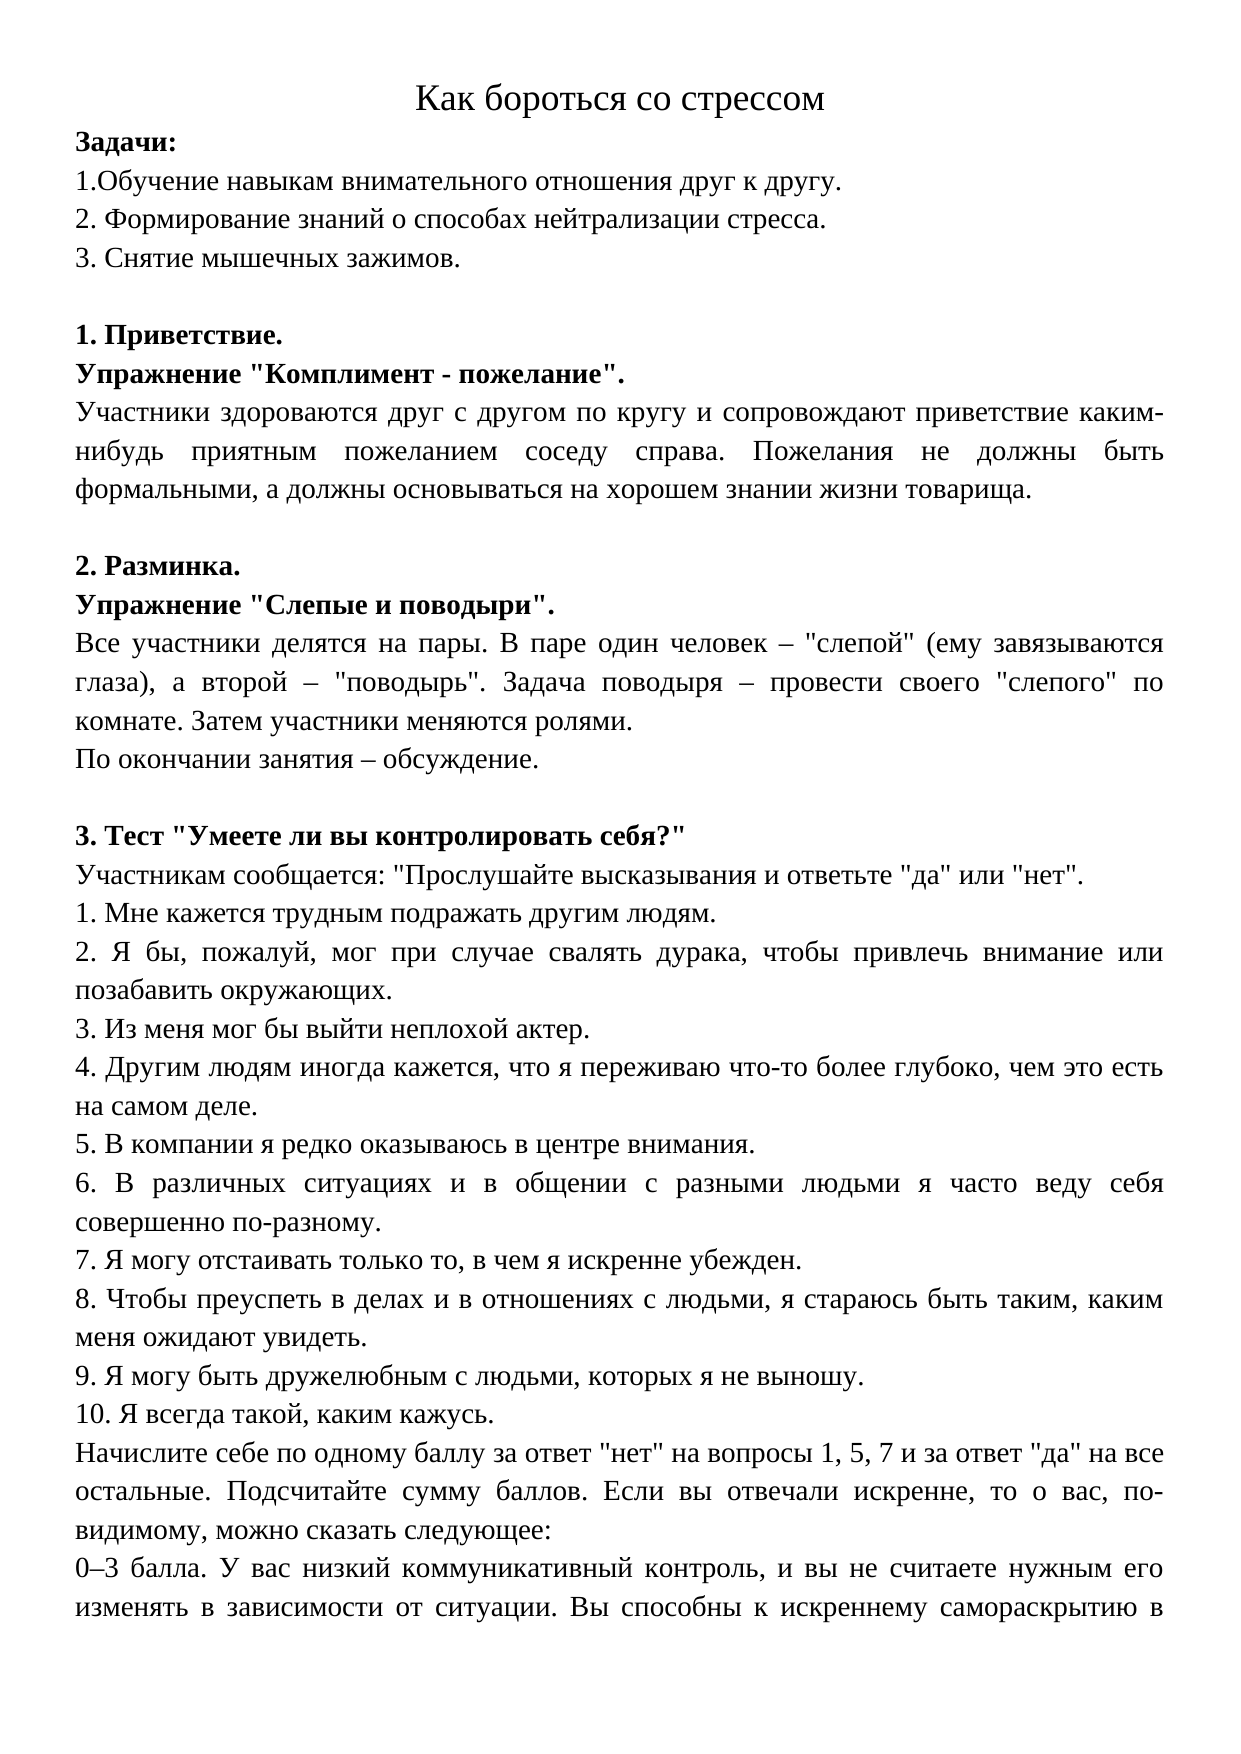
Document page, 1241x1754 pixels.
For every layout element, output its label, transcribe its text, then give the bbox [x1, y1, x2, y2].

text 2. Разминка. [75, 548, 1165, 582]
text 1. Мне кажется трудным подражать другим людям. [75, 895, 1165, 929]
text 5. В компании я редко оказываюсь в центре внимания. [75, 1127, 1165, 1160]
text Упражнение "Комплимент - пожелание". [75, 356, 1165, 389]
text Участники здороваются друг с другом по кругу и сопровождают приветствие каким-нибудь приятным пожеланием соседу справа. Пожелания не должны быть формальными, а должны основываться на хорошем знании жизни товарища. [75, 394, 1165, 505]
text 4. Другим людям иногда кажется, что я переживаю что-то более глубоко, чем это есть на самом деле. [75, 1049, 1165, 1122]
text Начислите себе по одному баллу за ответ "нет" на вопросы 1, 5, 7 и за ответ "да" на все остальные. Подсчитайте сумму баллов. Если вы отвечали искренне, то о вас, по-видимому, можно сказать следующее: [75, 1435, 1165, 1546]
text 3. Снятие мышечных зажимов. [75, 240, 1165, 274]
text 2. Я бы, пожалуй, мог при случае свалять дурака, чтобы привлечь внимание или позабавить окружающих. [75, 934, 1165, 1006]
text 3. Тест "Умеете ли вы контролировать себя?" [75, 818, 1165, 852]
text 1. Приветствие. [75, 317, 1165, 351]
text 9. Я могу быть дружелюбным с людьми, которых я не выношу. [75, 1358, 1165, 1391]
text 2. Формирование знаний о способах нейтрализации стресса. [75, 202, 1165, 235]
text Все участники делятся на пары. В паре один человек – "слепой" (ему завязываются глаза), а второй – "поводырь". Задача поводыря – провести своего "слепого" по комнате. Затем участники меняются ролями. [75, 626, 1165, 736]
text Упражнение "Слепые и поводыри". [75, 587, 1165, 621]
text По окончании занятия – обсуждение. [75, 741, 1165, 775]
text Участникам сообщается: "Прослушайте высказывания и ответьте "да" или "нет". [75, 857, 1165, 890]
text 3. Из меня мог бы выйти неплохой актер. [75, 1011, 1165, 1044]
text 6. В различных ситуациях и в общении с разными людьми я часто веду себя совершенно по-разному. [75, 1165, 1165, 1237]
text 7. Я могу отстаивать только то, в чем я искренне убежден. [75, 1242, 1165, 1276]
text 8. Чтобы преуспеть в делах и в отношениях с людьми, я стараюсь быть таким, каким меня ожидают увидеть. [75, 1281, 1165, 1353]
text Как бороться со стрессом [75, 75, 1165, 118]
text Задачи: [75, 124, 1165, 158]
text 1.Обучение навыкам внимательного отношения друг к другу. [75, 163, 1165, 197]
text 10. Я всегда такой, каким кажусь. [75, 1396, 1165, 1430]
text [75, 1551, 1165, 1623]
